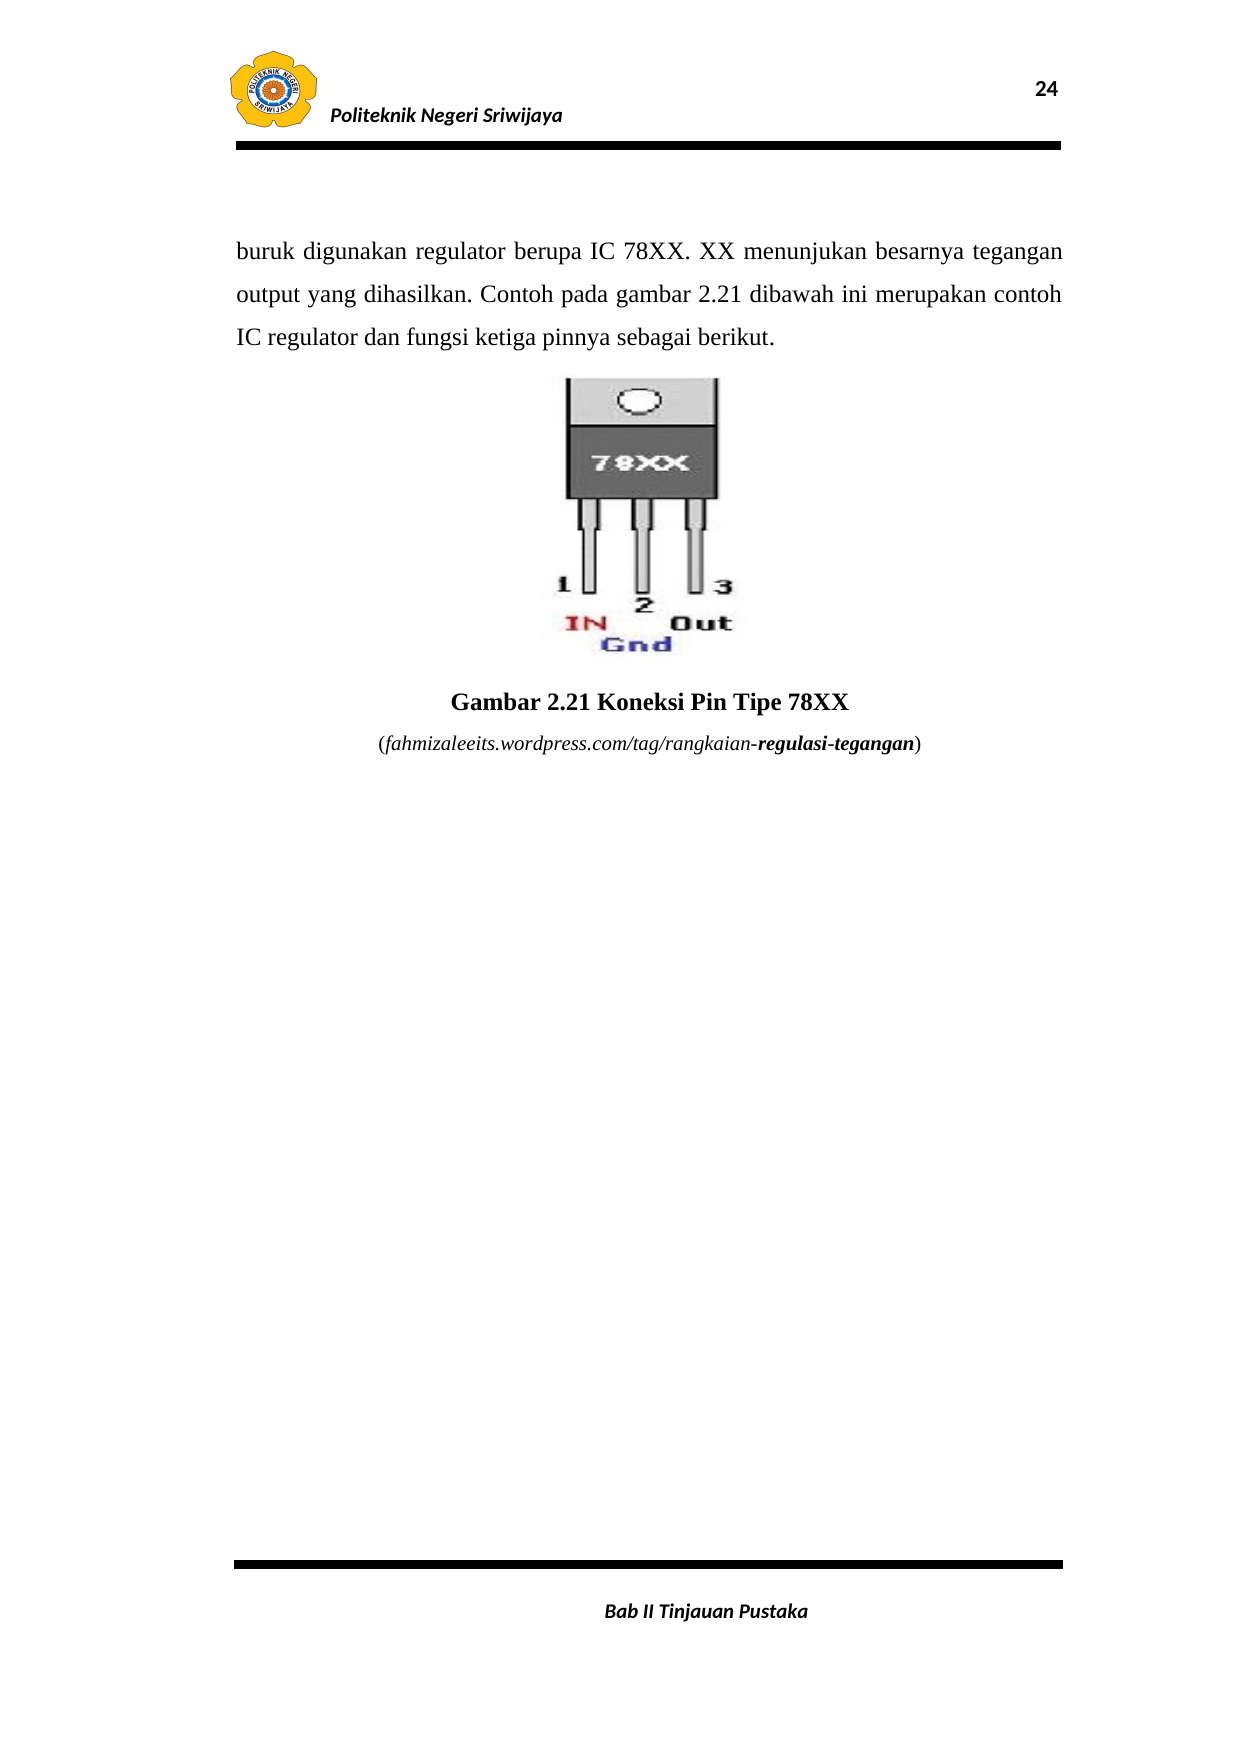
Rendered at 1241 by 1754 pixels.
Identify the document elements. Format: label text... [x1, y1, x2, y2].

picture [541, 365, 758, 674]
text Gambar 2.21 Koneksi Pin Tipe 78XX [236, 687, 1063, 716]
text (fahmizaleeits.wordpress.com/tag/rangkaian-regulasi-tegangan) [236, 731, 1063, 754]
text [236, 236, 1063, 351]
picture [228, 48, 319, 131]
